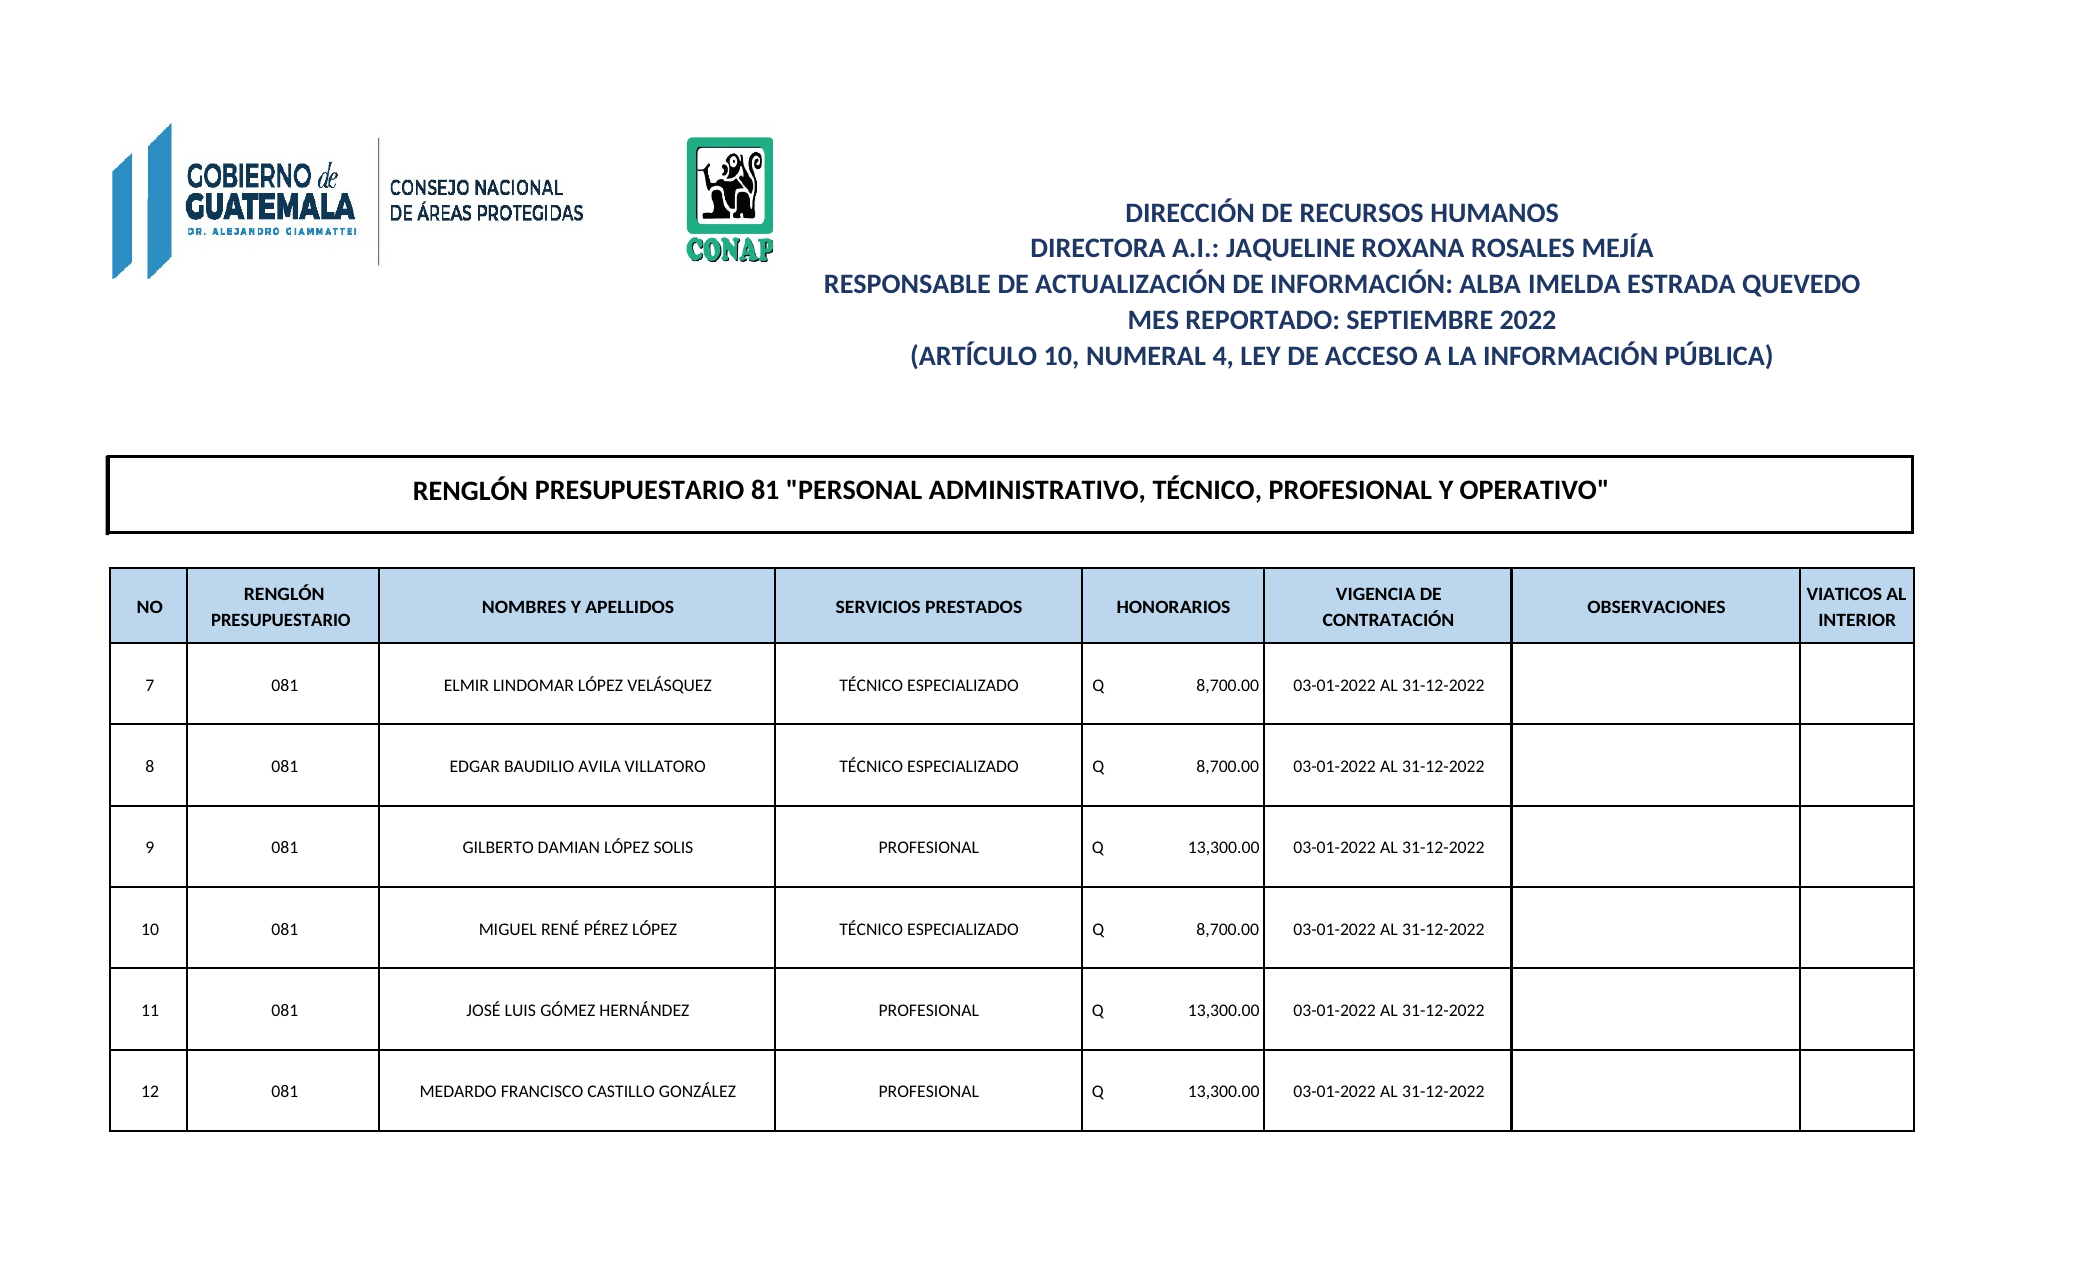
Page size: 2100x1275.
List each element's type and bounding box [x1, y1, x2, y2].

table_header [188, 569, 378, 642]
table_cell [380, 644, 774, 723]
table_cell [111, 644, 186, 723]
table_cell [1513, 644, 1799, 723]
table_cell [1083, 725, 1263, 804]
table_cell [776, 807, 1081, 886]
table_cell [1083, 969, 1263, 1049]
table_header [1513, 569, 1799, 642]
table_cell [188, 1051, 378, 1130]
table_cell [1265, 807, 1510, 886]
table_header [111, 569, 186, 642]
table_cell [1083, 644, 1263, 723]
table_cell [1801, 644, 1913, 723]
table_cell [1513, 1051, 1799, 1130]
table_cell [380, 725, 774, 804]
picture [112, 123, 774, 279]
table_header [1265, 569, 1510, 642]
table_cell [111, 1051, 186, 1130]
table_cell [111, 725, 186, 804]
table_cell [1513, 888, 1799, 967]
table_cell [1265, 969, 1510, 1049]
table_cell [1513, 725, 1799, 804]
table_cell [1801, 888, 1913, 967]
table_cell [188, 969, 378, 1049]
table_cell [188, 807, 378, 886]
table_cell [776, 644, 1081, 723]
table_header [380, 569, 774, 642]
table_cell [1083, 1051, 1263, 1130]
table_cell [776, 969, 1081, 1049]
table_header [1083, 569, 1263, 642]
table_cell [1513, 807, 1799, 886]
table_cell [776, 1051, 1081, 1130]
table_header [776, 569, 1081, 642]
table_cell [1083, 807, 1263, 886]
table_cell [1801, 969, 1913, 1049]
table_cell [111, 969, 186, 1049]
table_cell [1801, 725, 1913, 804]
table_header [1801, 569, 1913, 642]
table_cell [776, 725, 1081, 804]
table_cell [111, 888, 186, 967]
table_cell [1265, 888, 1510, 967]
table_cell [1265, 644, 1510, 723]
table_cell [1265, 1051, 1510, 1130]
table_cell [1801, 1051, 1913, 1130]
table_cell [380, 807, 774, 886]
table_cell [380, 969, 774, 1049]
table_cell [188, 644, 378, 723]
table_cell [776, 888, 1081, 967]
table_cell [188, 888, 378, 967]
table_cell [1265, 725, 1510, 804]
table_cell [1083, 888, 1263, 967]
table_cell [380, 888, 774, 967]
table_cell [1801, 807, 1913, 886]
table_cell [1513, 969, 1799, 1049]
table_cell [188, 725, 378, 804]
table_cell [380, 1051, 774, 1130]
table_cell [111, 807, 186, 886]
